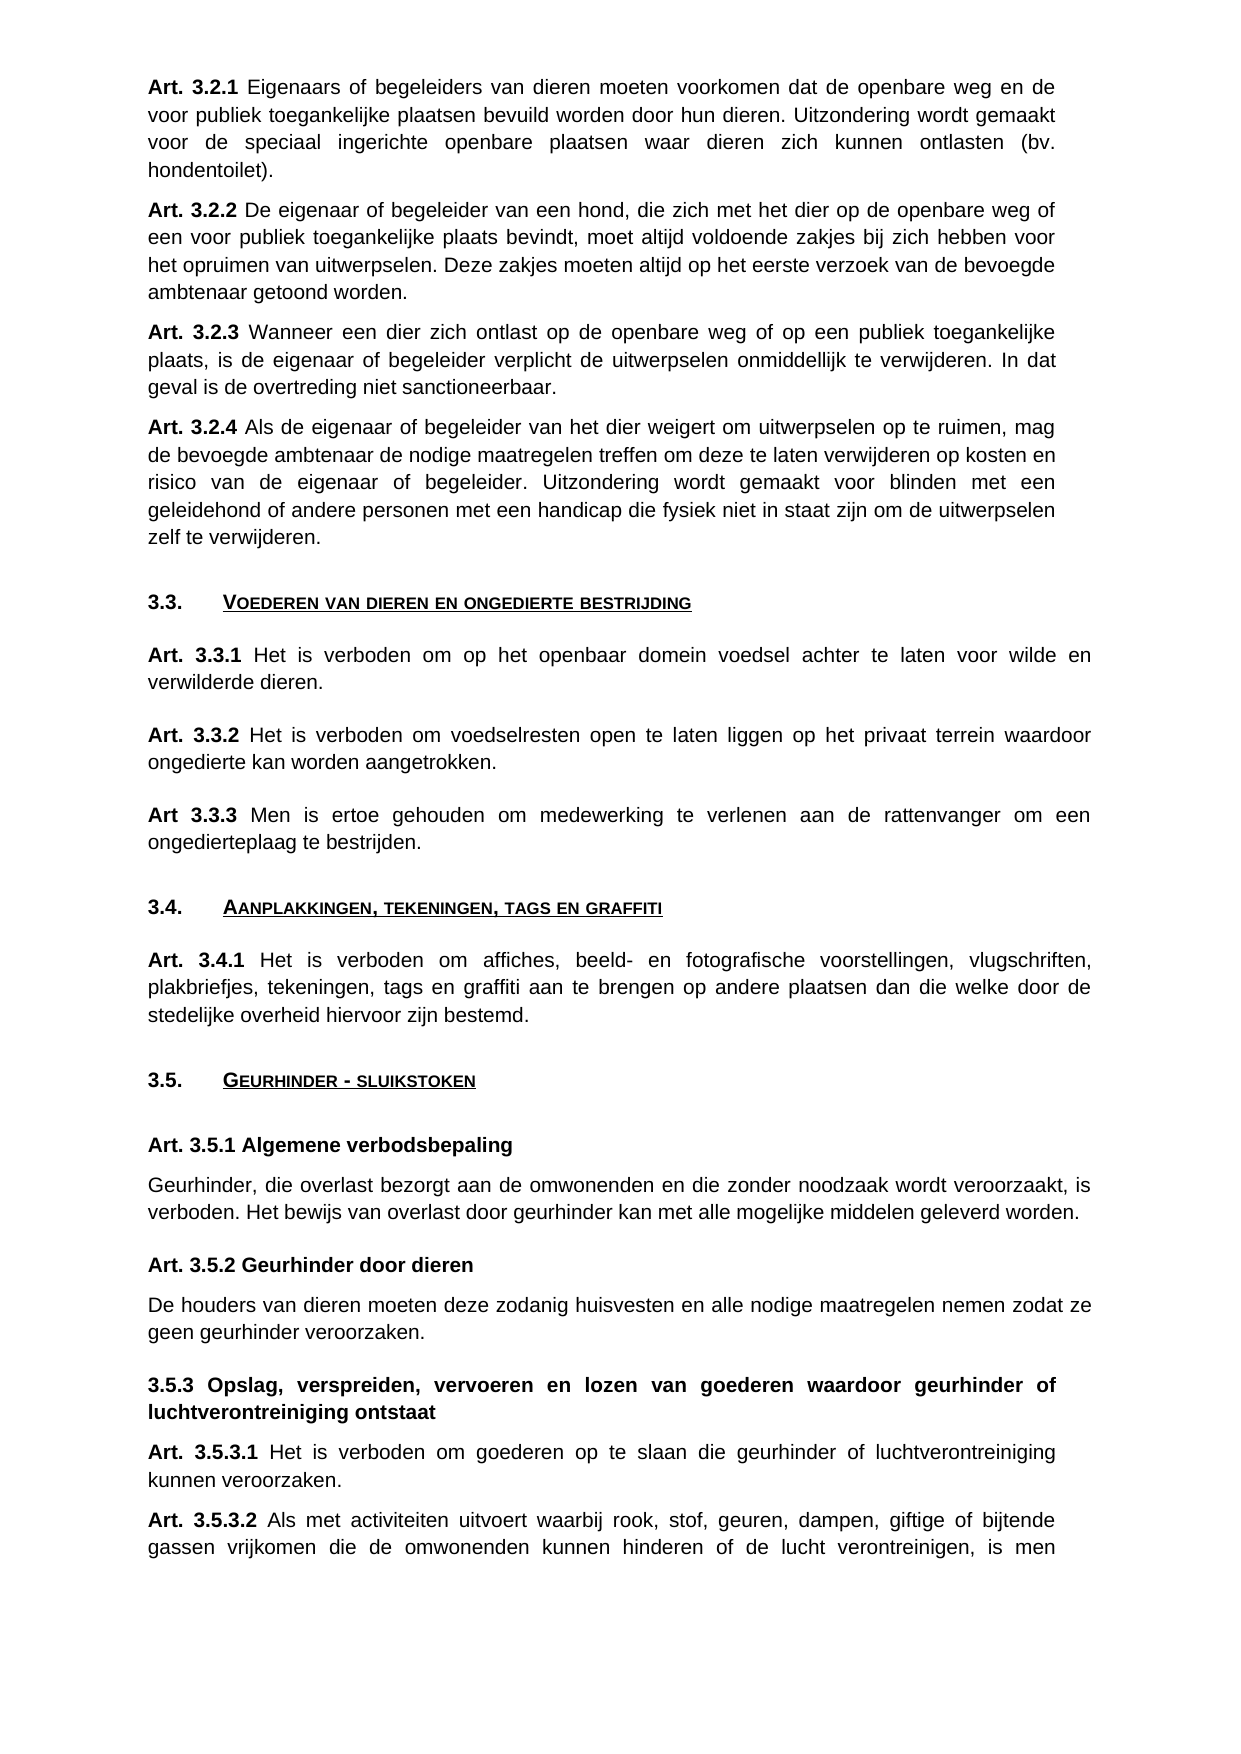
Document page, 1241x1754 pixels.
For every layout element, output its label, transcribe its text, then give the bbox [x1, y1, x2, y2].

text Art 3.3.3 Men is ertoe gehouden om medewerking te verlenen aan de rattenvanger om een ongedierteplaag te bestrijden. [148, 802, 1093, 854]
text Art. 3.4.1 Het is verboden om affiches, beeld- en fotografische voorstellingen, vlugschriften, plakbriefjes, tekeningen, tags en graffiti aan te brengen op andere plaatsen dan die welke door de stedelijke overheid hiervoor zijn bestemd. [148, 947, 1093, 1026]
text Art. 3.2.3 Wanneer een dier zich ontlast op de openbare weg of op een publiek toegankelijke plaats, is de eigenaar of begeleider verplicht de uitwerpselen onmiddellijk te verwijderen. In dat geval is de overtreding niet sanctioneerbaar. [148, 320, 1057, 399]
text Art. 3.3.2 Het is verboden om voedselresten open te laten liggen op het privaat terrein waardoor ongedierte kan worden aangetrokken. [148, 722, 1093, 774]
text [148, 1507, 1057, 1559]
list Aanplakkingen, tekeningen, tags en graffiti [148, 895, 1057, 919]
list Geurhinder - sluikstoken [148, 1067, 1057, 1091]
list Voederen van dieren en ongedierte bestrijding [148, 590, 1057, 614]
text Art. 3.2.4 Als de eigenaar of begeleider van het dier weigert om uitwerpselen op te ruimen, mag de bevoegde ambtenaar de nodige maatregelen treffen om deze te laten verwijderen op kosten en risico van de eigenaar of begeleider. Uitzondering wordt gemaakt voor blinden met een geleidehond of andere personen met een handicap die fysiek niet in staat zijn om de uitwerpselen zelf te verwijderen. [148, 415, 1057, 549]
text De houders van dieren moeten deze zodanig huisvesten en alle nodige maatregelen nemen zodat ze geen geurhinder veroorzaken. [148, 1292, 1093, 1344]
text 3.5.3 Opslag, verspreiden, vervoeren en lozen van goederen waardoor geurhinder of luchtverontreiniging ontstaat [148, 1372, 1057, 1424]
text Art. 3.5.2 Geurhinder door dieren [148, 1252, 1057, 1276]
text Art. 3.5.1 Algemene verbodsbepaling [148, 1132, 1057, 1156]
text Geurhinder, die overlast bezorgt aan de omwonenden en die zonder noodzaak wordt veroorzaakt, is verboden. Het bewijs van overlast door geurhinder kan met alle mogelijke middelen geleverd worden. [148, 1172, 1093, 1224]
text Art. 3.2.1 Eigenaars of begeleiders van dieren moeten voorkomen dat de openbare weg en de voor publiek toegankelijke plaatsen bevuild worden door hun dieren. Uitzondering wordt gemaakt voor de speciaal ingerichte openbare plaatsen waar dieren zich kunnen ontlasten (bv. hondentoilet). [148, 75, 1057, 181]
text Art. 3.2.2 De eigenaar of begeleider van een hond, die zich met het dier op de openbare weg of een voor publiek toegankelijke plaats bevindt, moet altijd voldoende zakjes bij zich hebben voor het opruimen van uitwerpselen. Deze zakjes moeten altijd op het eerste verzoek van de bevoegde ambtenaar getoond worden. [148, 197, 1057, 304]
text Art. 3.3.1 Het is verboden om op het openbaar domein voedsel achter te laten voor wilde en verwilderde dieren. [148, 642, 1093, 694]
text Art. 3.5.3.1 Het is verboden om goederen op te slaan die geurhinder of luchtverontreiniging kunnen veroorzaken. [148, 1440, 1057, 1491]
